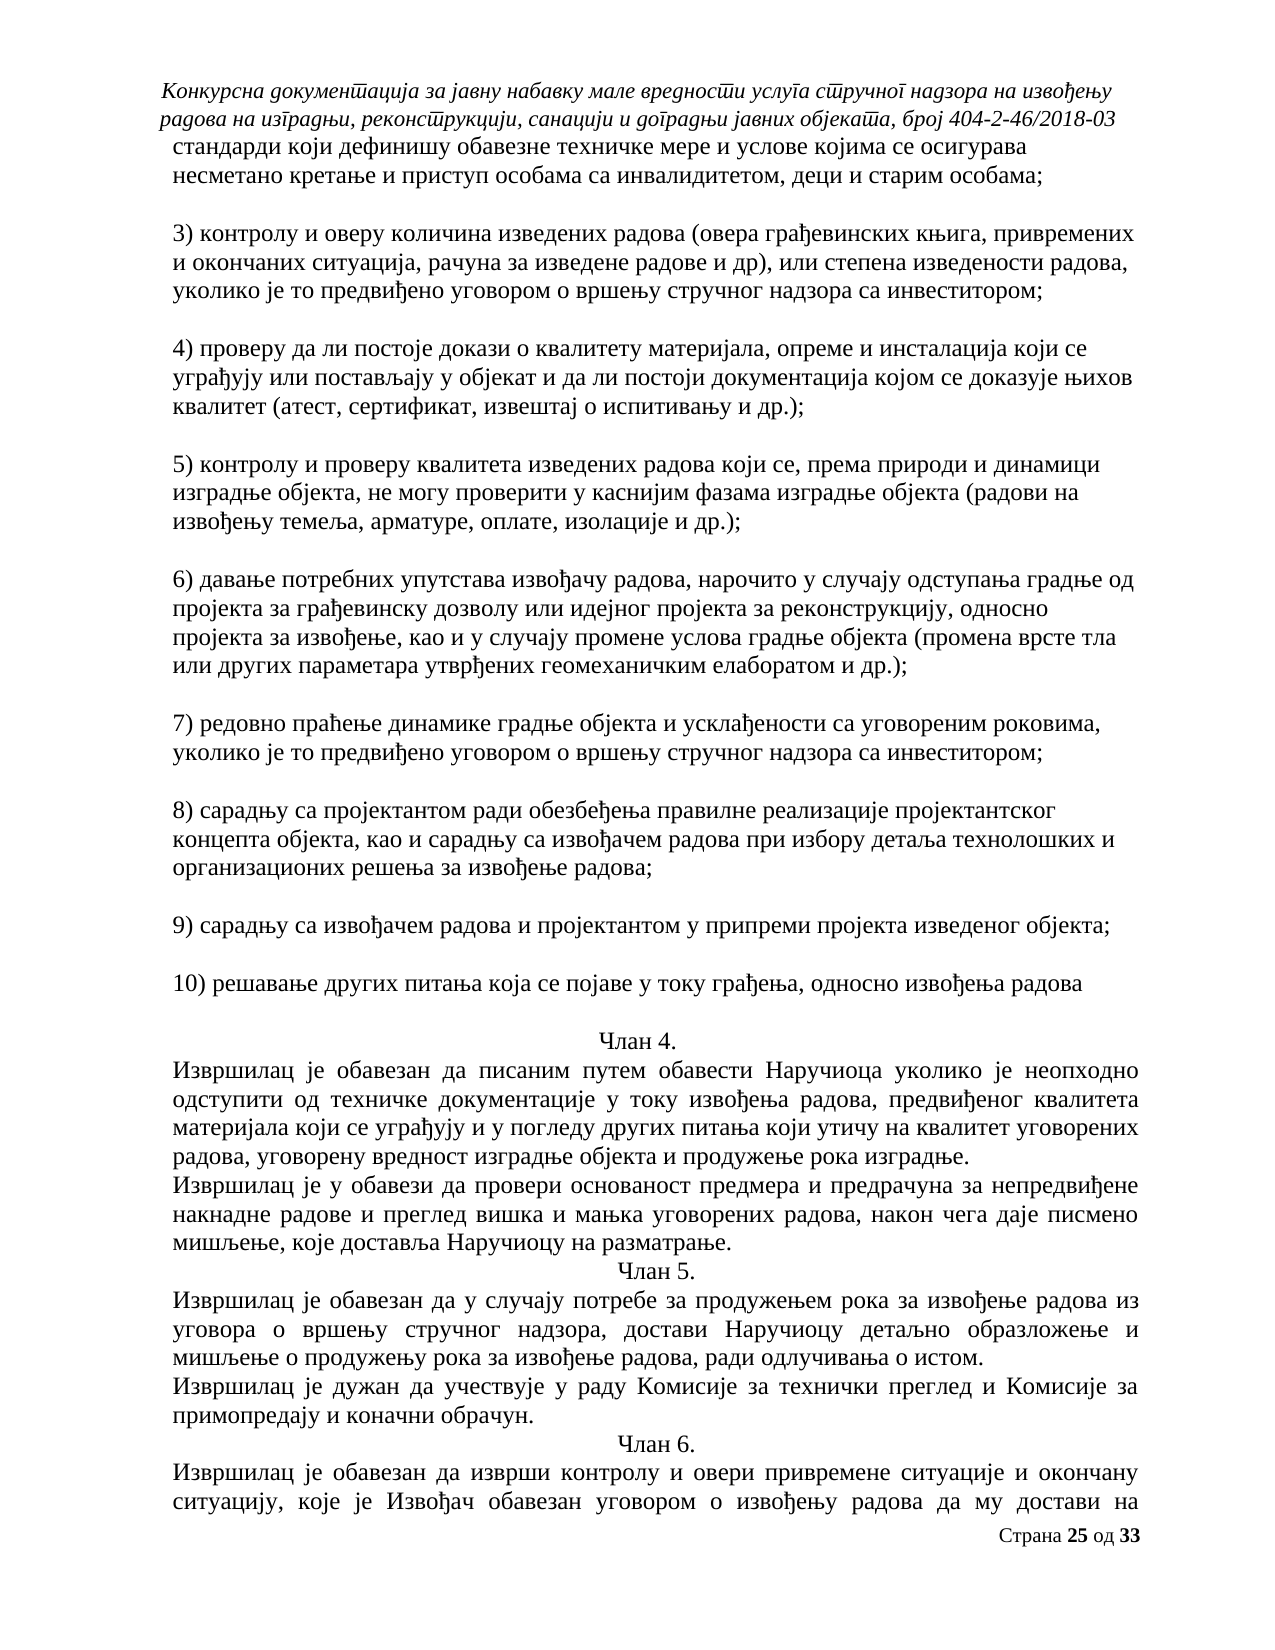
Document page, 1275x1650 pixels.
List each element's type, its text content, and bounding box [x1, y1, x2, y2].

text 9) сарадњу са извођачем радова и пројектантом у припреми пројекта изведеног објекта; [172, 910, 1140, 939]
text 3) контролу и оверу количина изведених радова (овера грађевинских књига, привремених и окончаних ситуација, рачуна за изведене радове и др), или степена изведености радова, уколико је то предвиђено уговором о вршењу стручног надзора са инвеститором; [172, 218, 1140, 304]
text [172, 131, 1140, 189]
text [172, 1457, 1140, 1515]
text Извршилац је обавезан да у случају потребе за продужењем рока за извођење радова из уговора о вршењу стручног надзора, достави Наручиоцу детаљно образложење и мишљење о продужењу рока за извођење радова, ради одлучивања о истом. [172, 1285, 1140, 1371]
text Члан 4. [135, 1026, 1140, 1055]
text 10) решавање других питања која се појаве у току грађења, односно извођења радова [172, 968, 1140, 997]
text Извршилац је у обавези да провери основаност предмера и предрачуна за непредвиђене накнадне радове и преглед вишка и мањка уговорених радова, након чега даје писмено мишљење, које доставља Наручиоцу на разматрање. [172, 1170, 1140, 1256]
text 8) сарадњу са пројектантом ради обезбеђења правилне реализације пројектантског концепта објекта, као и сарадњу са извођачем радова при избору детаља технолошких и организационих решења за извођење радова; [172, 795, 1140, 881]
text Извршилац је дужан да учествује у раду Комисије за технички преглед и Комисије за примопредају и коначни обрачун. [172, 1371, 1140, 1429]
text Члан 5. [172, 1256, 1140, 1285]
text Извршилац је обавезан да писаним путем обавести Наручиоца уколико је неопходно одступити од техничке документације у току извођења радова, предвиђеног квалитета материјала који се уграђују и у погледу других питања који утичу на квалитет уговорених радова, уговорену вредност изградње објекта и продужење рока изградње. [172, 1055, 1140, 1170]
text 7) редовно праћење динамике градње објекта и усклађености са уговореним роковима, уколико је то предвиђено уговором о вршењу стручног надзора са инвеститором; [172, 708, 1140, 766]
text Члан 6. [172, 1429, 1140, 1457]
text 6) давање потребних упутстава извођачу радова, нарочито у случају одступања градње од пројекта за грађевинску дозволу или идејног пројекта за реконструкцију, односно пројекта за извођење, као и у случају промене услова градње објекта (промена врсте тла или других параметара утврђених геомеханичким елаборатом и др.); [172, 564, 1140, 679]
text 5) контролу и проверу квалитета изведених радова који се, према природи и динамици изградње објекта, не могу проверити у каснијим фазама изградње објекта (радови на извођењу темеља, арматуре, оплате, изолације и др.); [172, 449, 1140, 535]
text 4) проверу да ли постоје докази о квалитету материјала, опреме и инсталација који се уграђују или постављају у објекат и да ли постоји документација којом се доказује њихов квалитет (атест, сертификат, извештај о испитивању и др.); [172, 333, 1140, 419]
